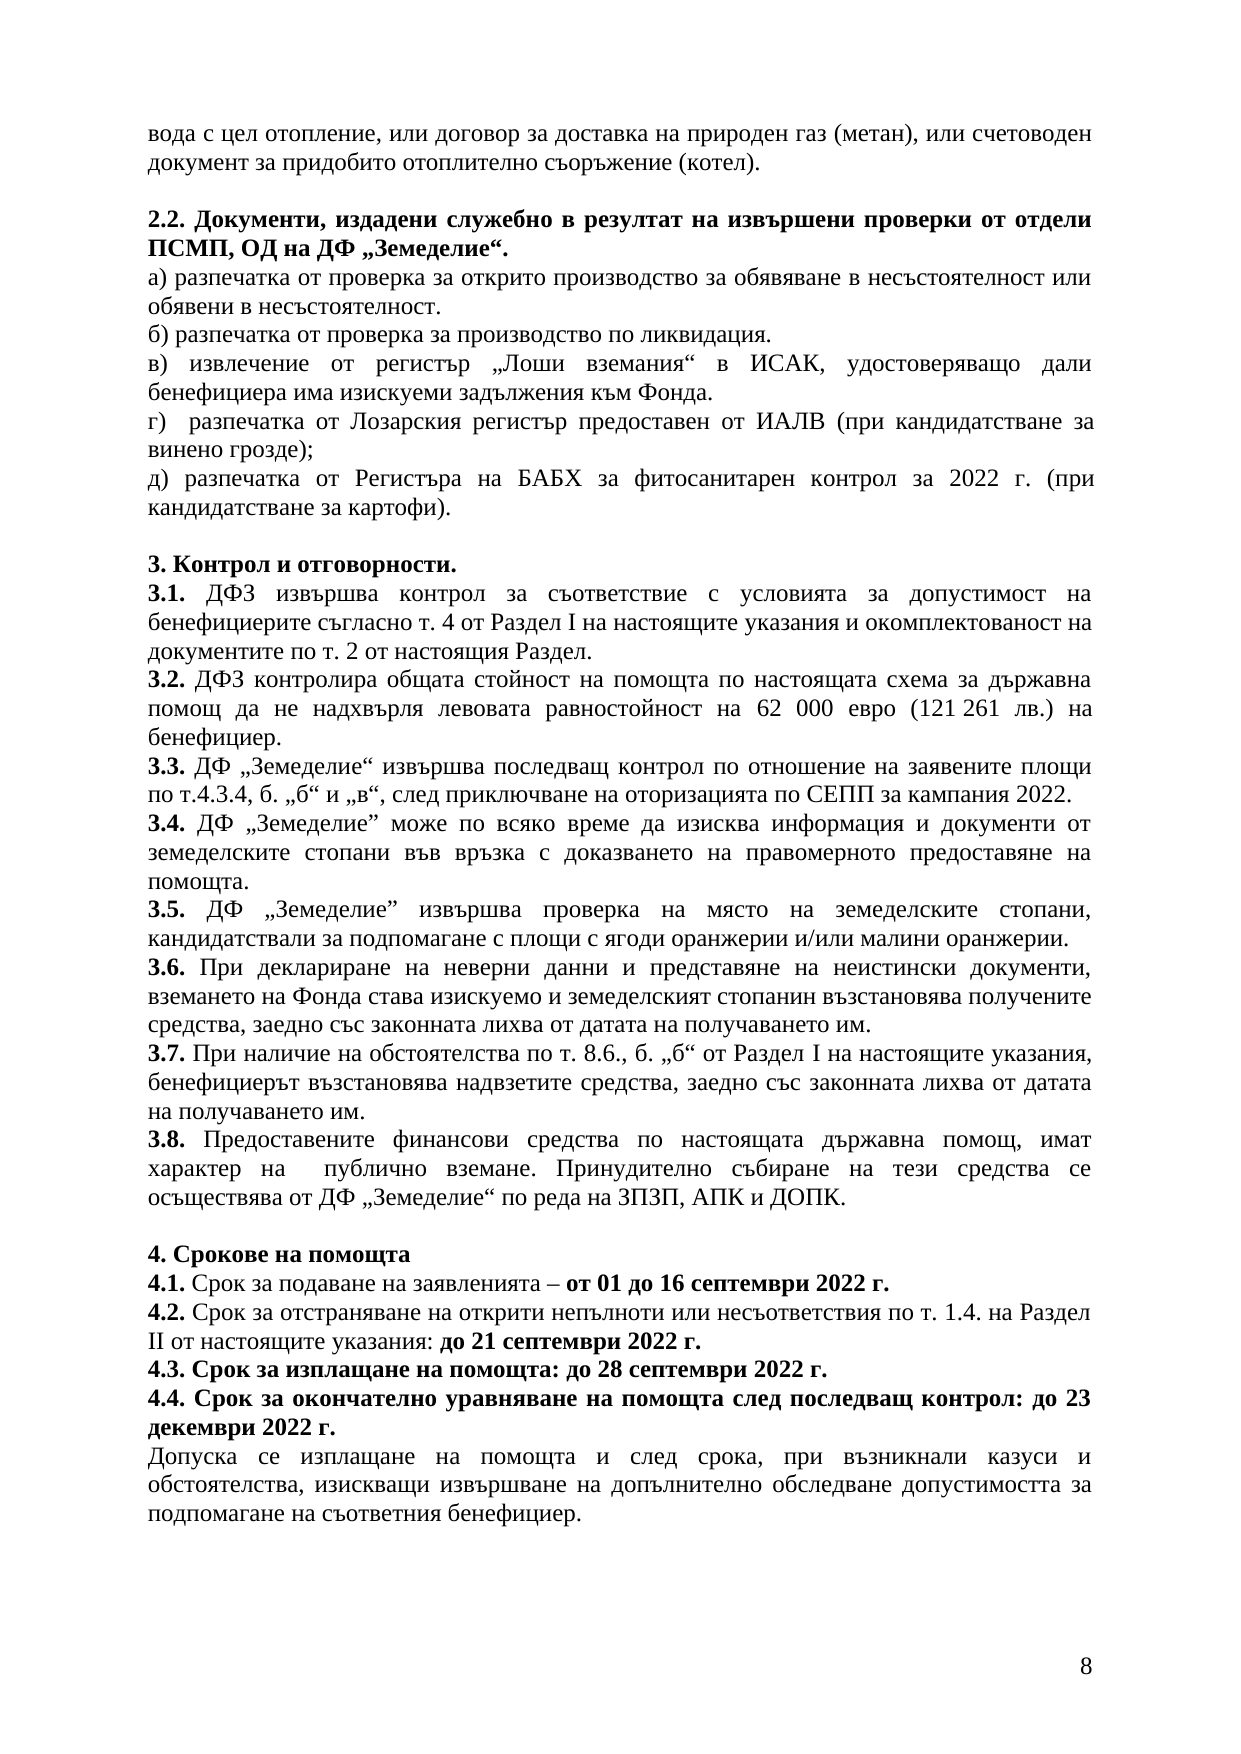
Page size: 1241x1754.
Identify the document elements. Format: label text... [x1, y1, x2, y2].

text 4. Срокове на помощта [148, 1239, 1093, 1268]
text 3.6. При деклариране на неверни данни и представяне на неистински документи, вземането на Фонда става изискуемо и земеделският стопанин възстановява получените средства, заедно със законната лихва от датата на получаването им. [148, 952, 1093, 1038]
text д) разпечатка от Регистъра на БАБХ за фитосанитарен контрол за 2022 г. (при кандидатстване за картофи). [148, 463, 1096, 521]
text 3.8. Предоставените финансови средства по настоящата държавна помощ, имат характер на публично вземане. Принудително събиране на тези средства се осъществява от ДФ „Земеделие“ по реда на ЗПЗП, АПК и ДОПК. [148, 1124, 1093, 1211]
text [148, 118, 1093, 176]
text в) извлечение от регистър „Лоши вземания“ в ИСАК, удостоверяващо дали бенефициера има изискуеми задължения към Фонда. [148, 348, 1093, 406]
text 3.7. При наличие на обстоятелства по т. 8.6., б. „б“ от Раздел I на настоящите указания, бенефициерът възстановява надвзетите средства, заедно със законната лихва от датата на получаването им. [148, 1038, 1093, 1124]
text Допуска се изплащане на помощта и след срока, при възникнали казуси и обстоятелства, изискващи извършване на допълнително обследване допустимостта за подпомагане на съответния бенефициер. [148, 1441, 1093, 1527]
text г) разпечатка от Лозарския регистър предоставен от ИАЛВ (при кандидатстване за винено грозде); [148, 406, 1096, 463]
text 3.5. ДФ „Земеделие” извършва проверка на място на земеделските стопани, кандидатствали за подпомагане с площи с ягоди оранжерии и/или малини оранжерии. [148, 894, 1093, 952]
text а) разпечатка от проверка за открито производство за обявяване в несъстоятелност или обявени в несъстоятелност. [148, 262, 1093, 319]
text 3.3. ДФ „Земеделие“ извършва последващ контрол по отношение на заявените площи по т.4.3.4, б. „б“ и „в“, след приключване на оторизацията по СЕПП за кампания 2022. [148, 751, 1093, 808]
text 3.4. ДФ „Земеделие” може по всяко време да изисква информация и документи от земеделските стопани във връзка с доказването на правомерното предоставяне на помощта. [148, 808, 1093, 894]
text 3. Контрол и отговорности. [148, 549, 1096, 578]
text 3.2. ДФЗ контролира общата стойност на помощта по настоящата схема за държавна помощ да не надхвърля левовата равностойност на 62 000 евро (121 261 лв.) на бенефициер. [148, 664, 1093, 751]
text 4.1. Срок за подаване на заявленията – от 01 до 16 септември 2022 г. [148, 1268, 1093, 1297]
text 4.4. Срок за окончателно уравняване на помощта след последващ контрол: до 23 декември 2022 г. [148, 1383, 1093, 1441]
text 4.3. Срок за изплащане на помощта: до 28 септември 2022 г. [148, 1354, 1093, 1383]
text 2.2. Документи, издадени служебно в резултат на извършени проверки от отдели ПСМП, ОД на ДФ „Земеделие“. [148, 204, 1093, 262]
text 4.2. Срок за отстраняване на открити непълноти или несъответствия по т. 1.4. на Раздел II от настоящите указания: до 21 септември 2022 г. [148, 1297, 1093, 1354]
text б) разпечатка от проверка за производство по ликвидация. [148, 319, 1093, 348]
text 3.1. ДФЗ извършва контрол за съответствие с условията за допустимост на бенефициерите съгласно т. 4 от Раздел I на настоящите указания и окомплектованост на документите по т. 2 от настоящия Раздел. [148, 578, 1093, 664]
